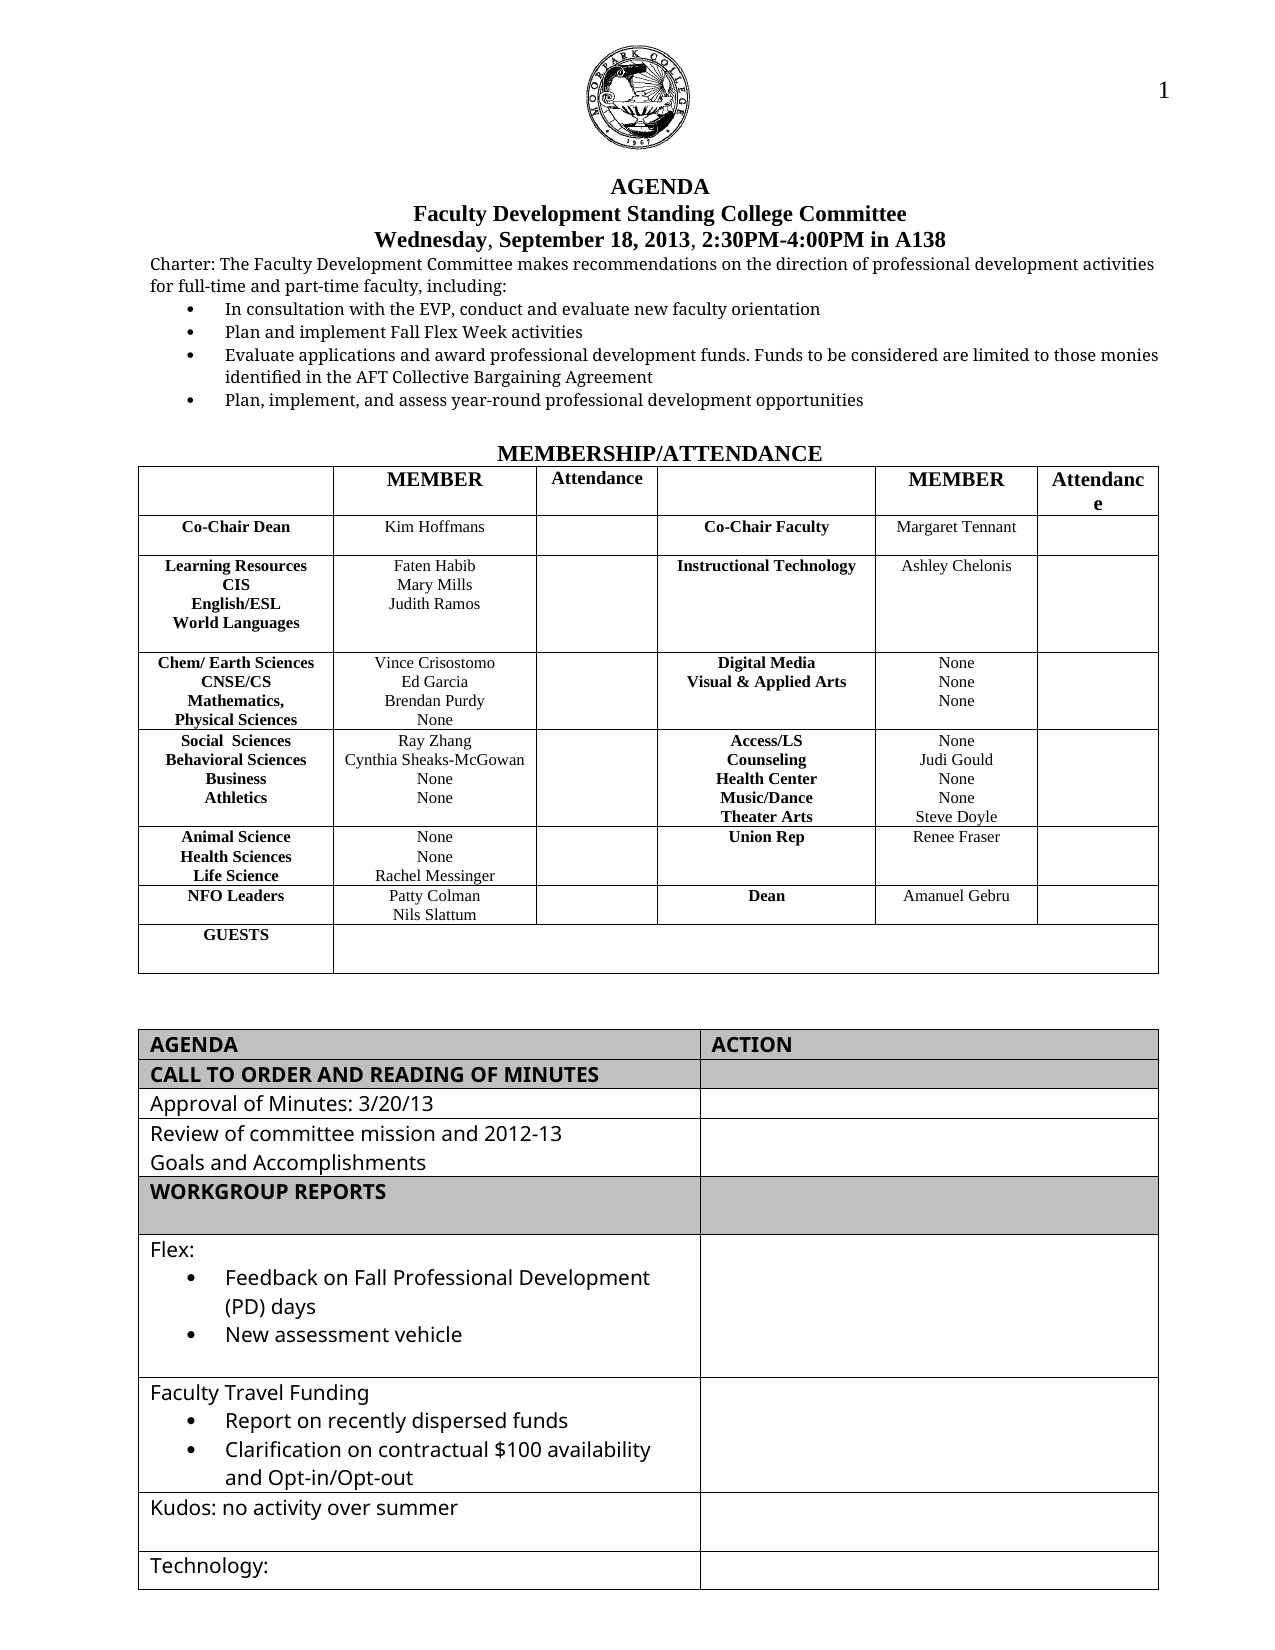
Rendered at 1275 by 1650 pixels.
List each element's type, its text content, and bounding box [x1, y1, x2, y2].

table_cell Co-Chair Faculty [658, 516, 875, 555]
table_cell [537, 827, 657, 885]
table_cell [701, 1378, 1158, 1492]
text Wednesday, September 18, 2013, 2:30PM-4:00PM in A138 [150, 226, 1170, 252]
table_cell Faculty Travel Funding Report on recently dispersed funds Clarification on contractual $100 availability and Opt-in/Opt-out [139, 1378, 700, 1492]
table_cell Instructional Technology [658, 556, 875, 652]
table_cell Animal Science Health Sciences Life Science [139, 827, 333, 885]
list In consultation with the EVP, conduct and evaluate new faculty orientation [187, 298, 1168, 321]
text MEMBERSHIP/ATTENDANCE [150, 440, 1170, 466]
table_cell Faten Habib Mary Mills Judith Ramos [334, 556, 536, 652]
text Faculty Development Standing College Committee [150, 200, 1170, 226]
table_cell [1038, 886, 1158, 924]
table_cell [537, 730, 657, 826]
table_cell Vince Crisostomo Ed Garcia Brendan Purdy None [334, 653, 536, 729]
table_cell [701, 1089, 1158, 1118]
table_cell Digital Media Visual & Applied Arts [658, 653, 875, 729]
table_header Attendance [537, 467, 657, 515]
table_cell Ashley Chelonis [876, 556, 1037, 652]
table_cell CALL TO ORDER AND READING OF MINUTES [139, 1060, 700, 1088]
text AGENDA [150, 173, 1170, 200]
table_cell Kudos: no activity over summer [139, 1493, 700, 1551]
table_cell [1038, 730, 1158, 826]
table_header Attendance [1038, 467, 1158, 515]
table_cell [1038, 653, 1158, 729]
table_cell Amanuel Gebru [876, 886, 1037, 924]
table_cell [701, 1060, 1158, 1088]
table_cell [701, 1177, 1158, 1234]
table_cell None Judi Gould None None Steve Doyle [876, 730, 1037, 826]
table_cell None None None [876, 653, 1037, 729]
table_cell [537, 556, 657, 652]
table_cell [1038, 556, 1158, 652]
table_cell [701, 1119, 1158, 1176]
table_header AGENDA [139, 1030, 700, 1059]
list Plan and implement Fall Flex Week activities [187, 321, 1168, 343]
table_cell Access/LS Counseling Health Center Music/Dance Theater Arts [658, 730, 875, 826]
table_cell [139, 1552, 700, 1589]
table_header MEMBER [334, 467, 536, 515]
list Plan, implement, and assess year-round professional development opportunities [187, 389, 1168, 411]
table_cell [1038, 827, 1158, 885]
table_header [139, 467, 333, 515]
table_cell Review of committee mission and 2012-13 Goals and Accomplishments [139, 1119, 700, 1176]
table_cell [334, 925, 1158, 973]
table_cell Patty Colman Nils Slattum [334, 886, 536, 924]
table_cell Renee Fraser [876, 827, 1037, 885]
table_cell [537, 653, 657, 729]
table_cell Co-Chair Dean [139, 516, 333, 555]
table_header MEMBER [876, 467, 1037, 515]
table_cell Dean [658, 886, 875, 924]
table_cell [537, 886, 657, 924]
table_cell WORKGROUP REPORTS [139, 1177, 700, 1234]
table_header [658, 467, 875, 515]
table_cell Union Rep [658, 827, 875, 885]
table_cell [1038, 516, 1158, 555]
table_cell Margaret Tennant [876, 516, 1037, 555]
table_cell Social Sciences Behavioral Sciences Business Athletics [139, 730, 333, 826]
table_header ACTION [701, 1030, 1158, 1059]
list Evaluate applications and award professional development funds. Funds to be considered are limited to those monies identified in the AFT Collective Bargaining Agreement [187, 343, 1168, 389]
table_cell GUESTS [139, 925, 333, 973]
table_cell Flex: Feedback on Fall Professional Development (PD) days New assessment vehicle [139, 1235, 700, 1377]
table_cell Ray Zhang Cynthia Sheaks-McGowan None None [334, 730, 536, 826]
table_cell Kim Hoffmans [334, 516, 536, 555]
table_cell None None Rachel Messinger [334, 827, 536, 885]
table_cell Learning Resources CIS English/ESL World Languages [139, 556, 333, 652]
table_cell [701, 1493, 1158, 1551]
table_cell [701, 1552, 1158, 1589]
text Charter: The Faculty Development Committee makes recommendations on the direction of professional development activities for full-time and part-time faculty, including: [150, 252, 1169, 298]
picture [582, 41, 694, 153]
table_cell [537, 516, 657, 555]
table_cell Approval of Minutes: 3/20/13 [139, 1089, 700, 1118]
table_cell [701, 1235, 1158, 1377]
table_cell NFO Leaders [139, 886, 333, 924]
table_cell Chem/ Earth Sciences CNSE/CS Mathematics, Physical Sciences [139, 653, 333, 729]
